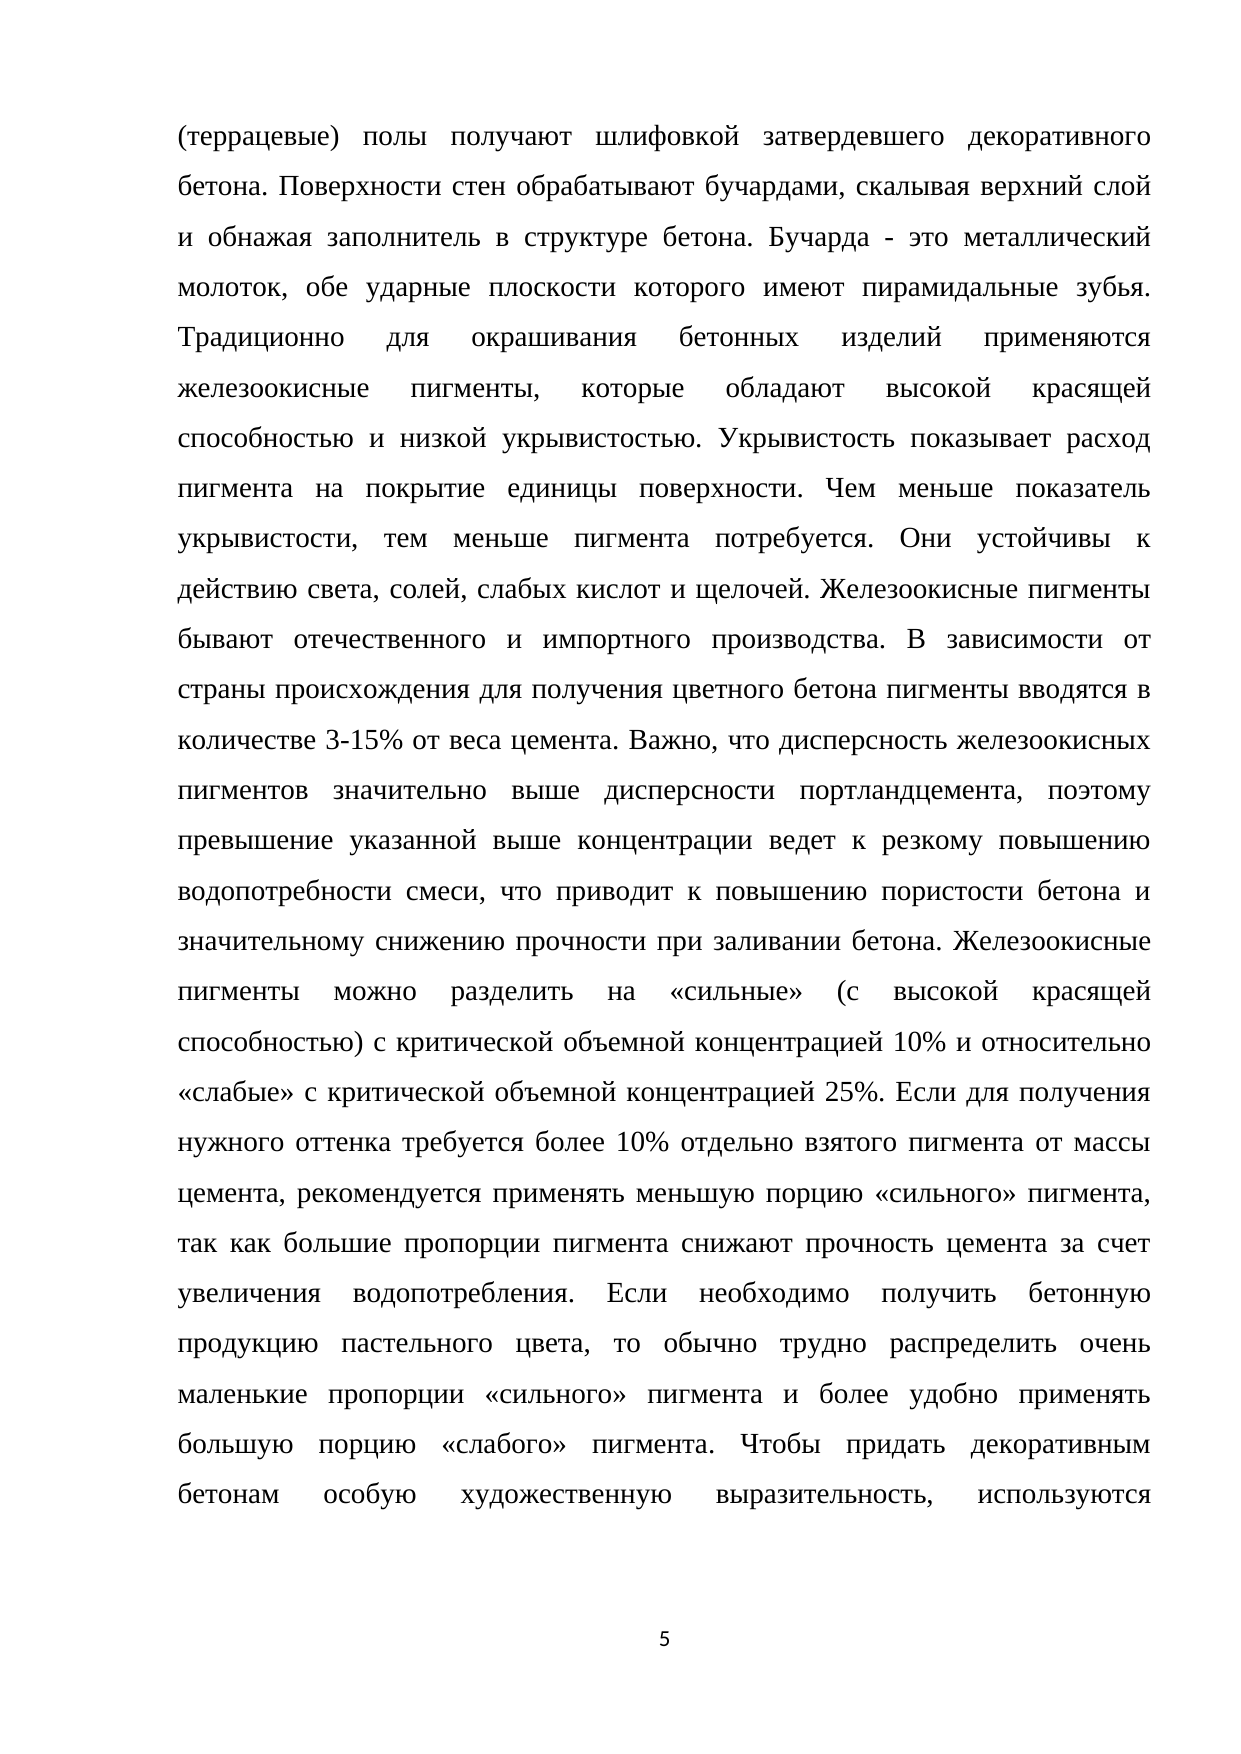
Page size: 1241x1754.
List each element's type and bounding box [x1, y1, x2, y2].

text [177, 118, 1152, 1510]
